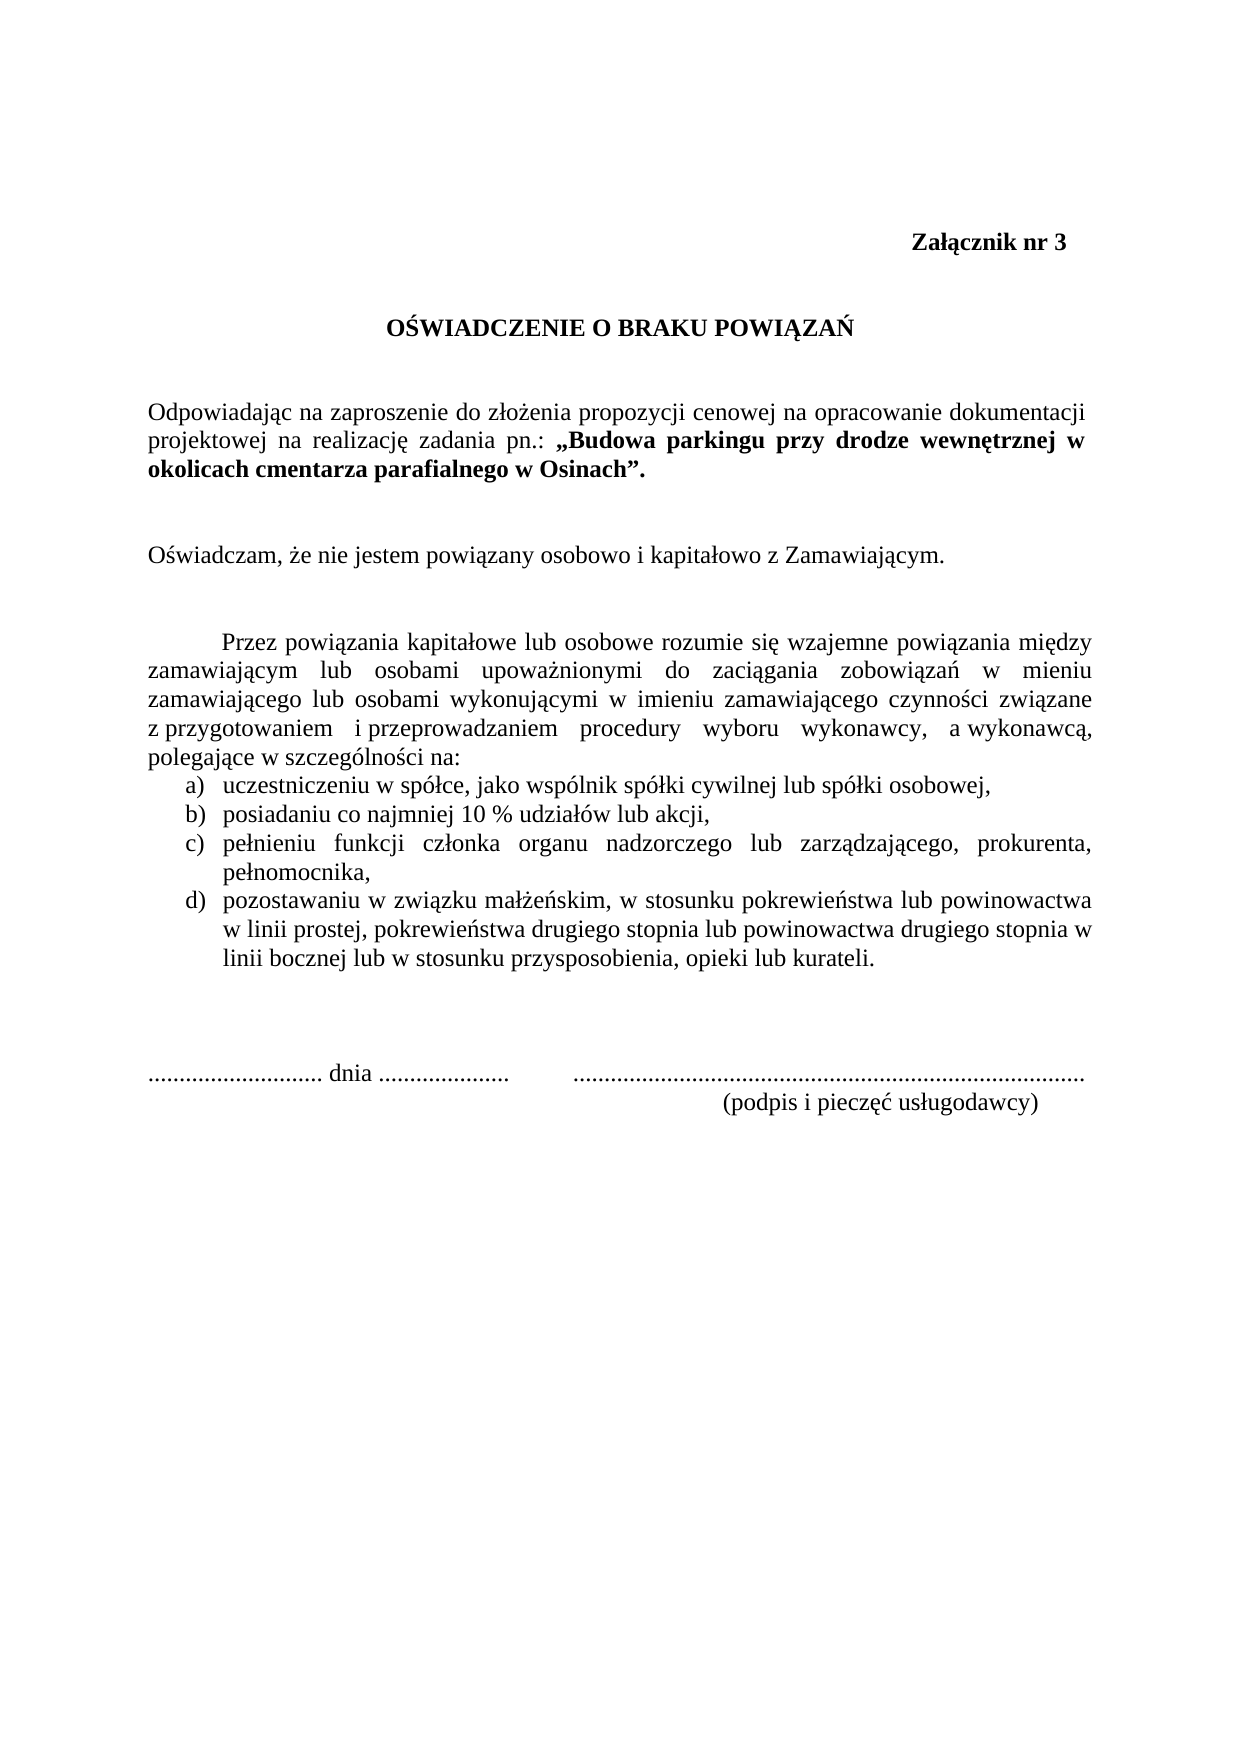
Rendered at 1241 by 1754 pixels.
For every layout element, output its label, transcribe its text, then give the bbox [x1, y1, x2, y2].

list uczestniczeniu w spółce, jako wspólnik spółki cywilnej lub spółki osobowej, [185, 771, 1093, 799]
list pełnieniu funkcji członka organu nadzorczego lub zarządzającego, prokurenta, pełnomocnika, [185, 828, 1093, 886]
text OŚWIADCZENIE O BRAKU POWIĄZAŃ [148, 313, 1093, 342]
text Oświadczam, że nie jestem powiązany osobowo i kapitałowo z Zamawiającym. [148, 541, 1093, 569]
text ............................ dnia ..................... .................................................................................. [148, 1058, 1093, 1087]
text Odpowiadając na zaproszenie do złożenia propozycji cenowej na opracowanie dokumentacji projektowej na realizację zadania pn.: „Budowa parkingu przy drodze wewnętrznej w okolicach cmentarza parafialnego w Osinach”. [148, 397, 1085, 483]
list pozostawaniu w związku małżeńskim, w stosunku pokrewieństwa lub powinowactwa w linii prostej, pokrewieństwa drugiego stopnia lub powinowactwa drugiego stopnia w linii bocznej lub w stosunku przysposobienia, opieki lub kurateli. [185, 886, 1093, 972]
text (podpis i pieczęć usługodawcy) [148, 1087, 1093, 1116]
text Przez powiązania kapitałowe lub osobowe rozumie się wzajemne powiązania między zamawiającym lub osobami upoważnionymi do zaciągania zobowiązań w mieniu zamawiającego lub osobami wykonującymi w imieniu zamawiającego czynności związane z przygotowaniem i przeprowadzaniem procedury wyboru wykonawcy, a wykonawcą, polegające w szczególności na: [148, 627, 1093, 771]
text Załącznik nr 3 [885, 227, 1093, 255]
list posiadaniu co najmniej 10 % udziałów lub akcji, [185, 799, 1093, 828]
